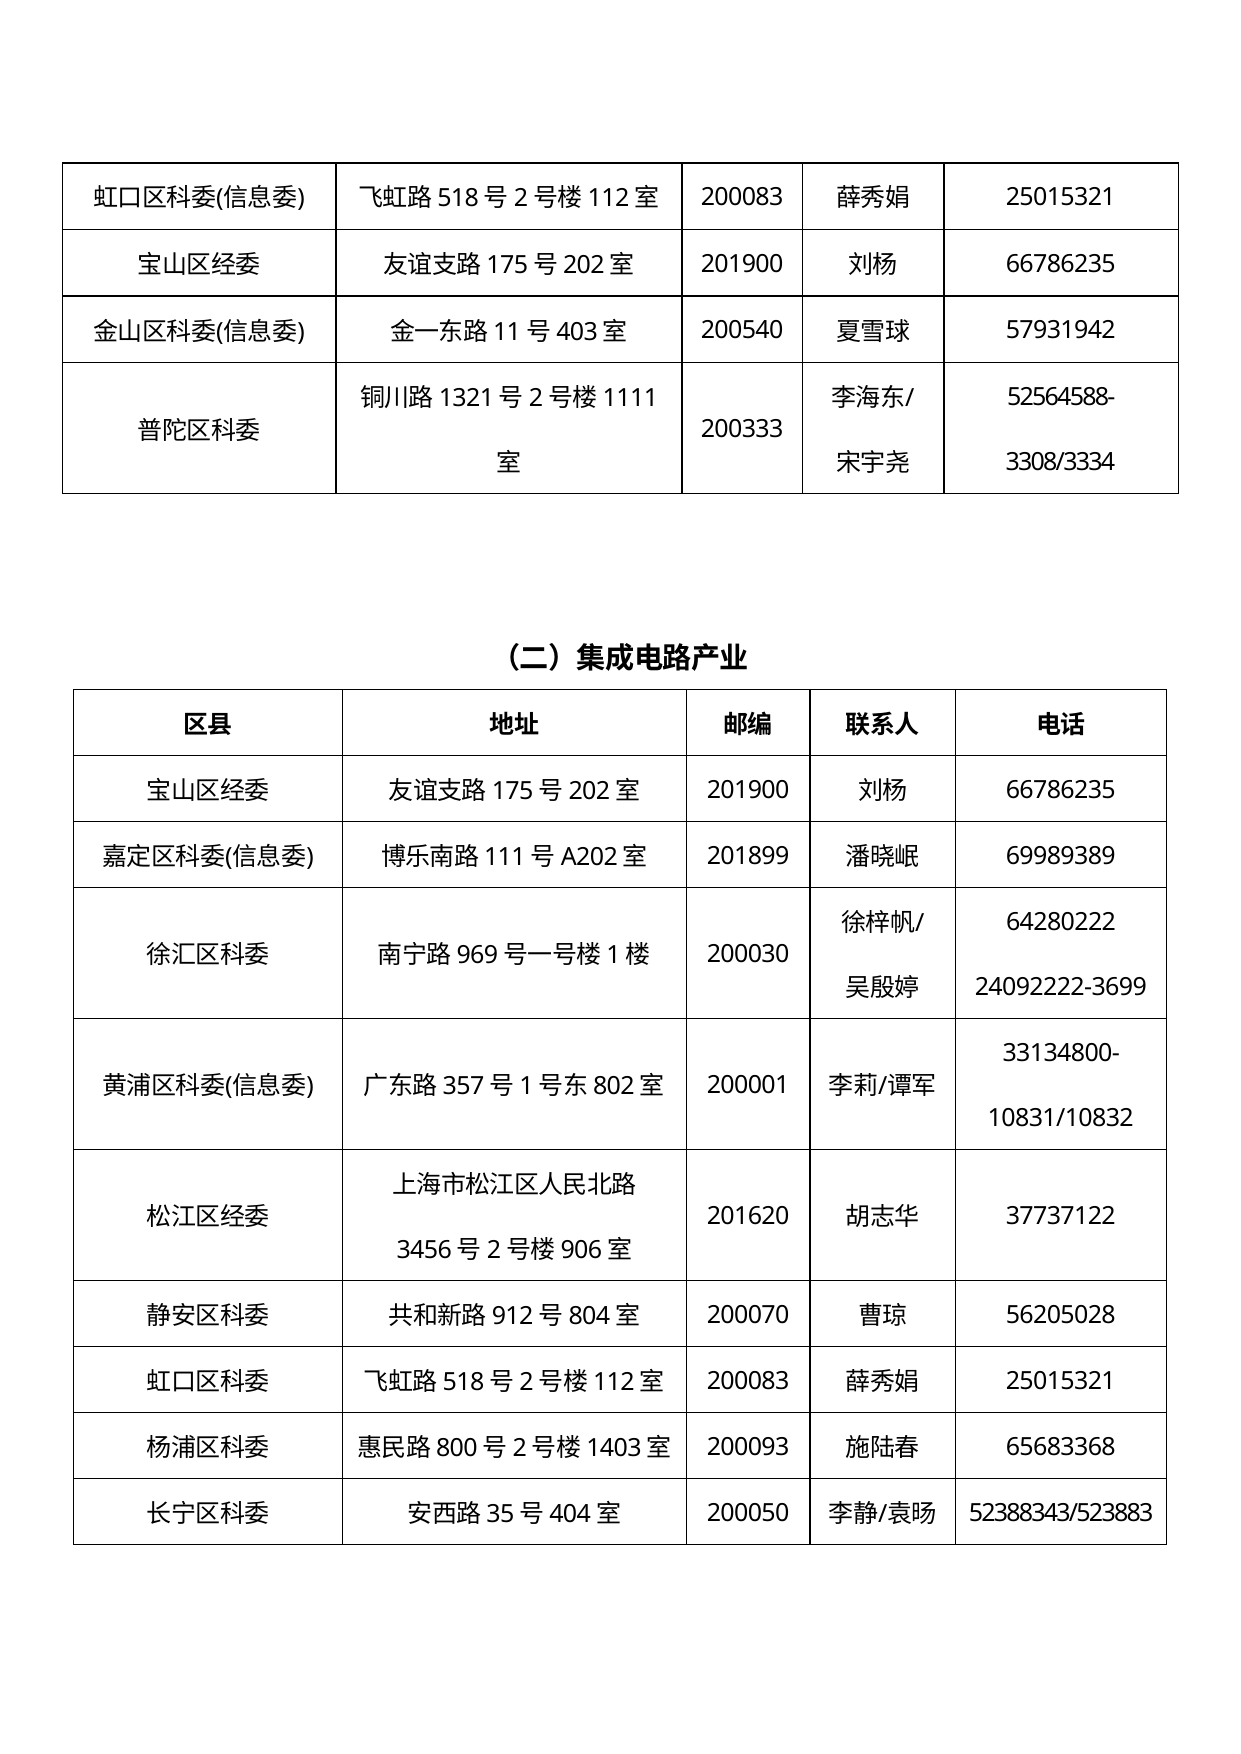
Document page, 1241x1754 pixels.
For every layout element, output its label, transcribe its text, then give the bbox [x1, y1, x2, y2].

table_cell 25015321 [956, 1347, 1166, 1412]
table_cell 虹口区科委(信息委) [63, 164, 335, 228]
table_cell 200001 [687, 1019, 809, 1149]
table_cell 金一东路11号403室 [337, 297, 681, 362]
table_cell 69989389 [956, 822, 1166, 887]
table_cell 嘉定区科委(信息委) [74, 822, 342, 887]
table_cell 普陀区科委 [63, 363, 335, 493]
table_header 区县 [74, 690, 342, 755]
table_cell 曹琼 [811, 1281, 955, 1346]
table_cell 66786235 [945, 230, 1178, 295]
table_cell 宝山区经委 [74, 756, 342, 821]
table_cell 黄浦区科委(信息委) [74, 1019, 342, 1149]
table_cell 200333 [683, 363, 802, 493]
table_cell 静安区科委 [74, 1281, 342, 1346]
table_cell 李海东/ 宋宇尧 [803, 363, 943, 493]
table_cell 200050 [687, 1479, 809, 1544]
table_cell 65683368 [956, 1413, 1166, 1478]
table_cell 潘晓岷 [811, 822, 955, 887]
table_cell 33134800-10831/10832 [956, 1019, 1166, 1149]
table_cell 徐汇区科委 [74, 888, 342, 1018]
table_cell 201900 [687, 756, 809, 821]
table_header 邮编 [687, 690, 809, 755]
table_cell 共和新路912号804室 [343, 1281, 686, 1346]
table_header 联系人 [811, 690, 955, 755]
table_cell 胡志华 [811, 1150, 955, 1280]
table_cell 南宁路969号一号楼1楼 [343, 888, 686, 1018]
table_cell 201900 [683, 230, 802, 295]
table_cell 37737122 [956, 1150, 1166, 1280]
table_cell 200070 [687, 1281, 809, 1346]
table_cell 200540 [683, 297, 802, 362]
table_cell 友谊支路175号202室 [337, 230, 681, 295]
table_cell 夏雪球 [803, 297, 943, 362]
table_header 地址 [343, 690, 686, 755]
table_cell 201620 [687, 1150, 809, 1280]
table_cell 刘杨 [803, 230, 943, 295]
table_cell 李静/袁旸 [811, 1479, 955, 1544]
table_cell 52564588-3308/3334 [945, 363, 1178, 493]
table_cell 李莉/谭军 [811, 1019, 955, 1149]
table_cell 64280222 24092222-3699 [956, 888, 1166, 1018]
table_cell 长宁区科委 [74, 1479, 342, 1544]
table_cell 飞虹路518号2号楼112室 [343, 1347, 686, 1412]
table_header 电话 [956, 690, 1166, 755]
table_cell 松江区经委 [74, 1150, 342, 1280]
table_cell 薛秀娟 [811, 1347, 955, 1412]
table_cell 52388343/52388359 [956, 1479, 1166, 1544]
table_cell 刘杨 [811, 756, 955, 821]
table_cell 200083 [687, 1347, 809, 1412]
table_cell 上海市松江区人民北路 3456号2号楼906室 [343, 1150, 686, 1280]
table_cell 施陆春 [811, 1413, 955, 1478]
table_cell 金山区科委(信息委) [63, 297, 335, 362]
table_cell 201899 [687, 822, 809, 887]
table_cell 安西路35号404室 [343, 1479, 686, 1544]
table_cell 杨浦区科委 [74, 1413, 342, 1478]
table_cell 25015321 [945, 164, 1178, 228]
table_cell 友谊支路175号202室 [343, 756, 686, 821]
table_cell 虹口区科委 [74, 1347, 342, 1412]
text （二）集成电路产业 [187, 624, 1053, 689]
table_cell 广东路357号1号东802室 [343, 1019, 686, 1149]
table_cell 飞虹路518号2号楼112室 [337, 164, 681, 228]
table_cell 200093 [687, 1413, 809, 1478]
table_cell 铜川路1321号2号楼1111室 [337, 363, 681, 493]
table_cell 薛秀娟 [803, 164, 943, 228]
table_cell 66786235 [956, 756, 1166, 821]
table_cell 200030 [687, 888, 809, 1018]
table_cell 56205028 [956, 1281, 1166, 1346]
table_cell 57931942 [945, 297, 1178, 362]
table_cell 宝山区经委 [63, 230, 335, 295]
table_cell 惠民路800号2号楼1403室 [343, 1413, 686, 1478]
table_cell 200083 [683, 164, 802, 228]
table_cell 博乐南路111号A202室 [343, 822, 686, 887]
table_cell 徐梓帆/ 吴殷婷 [811, 888, 955, 1018]
